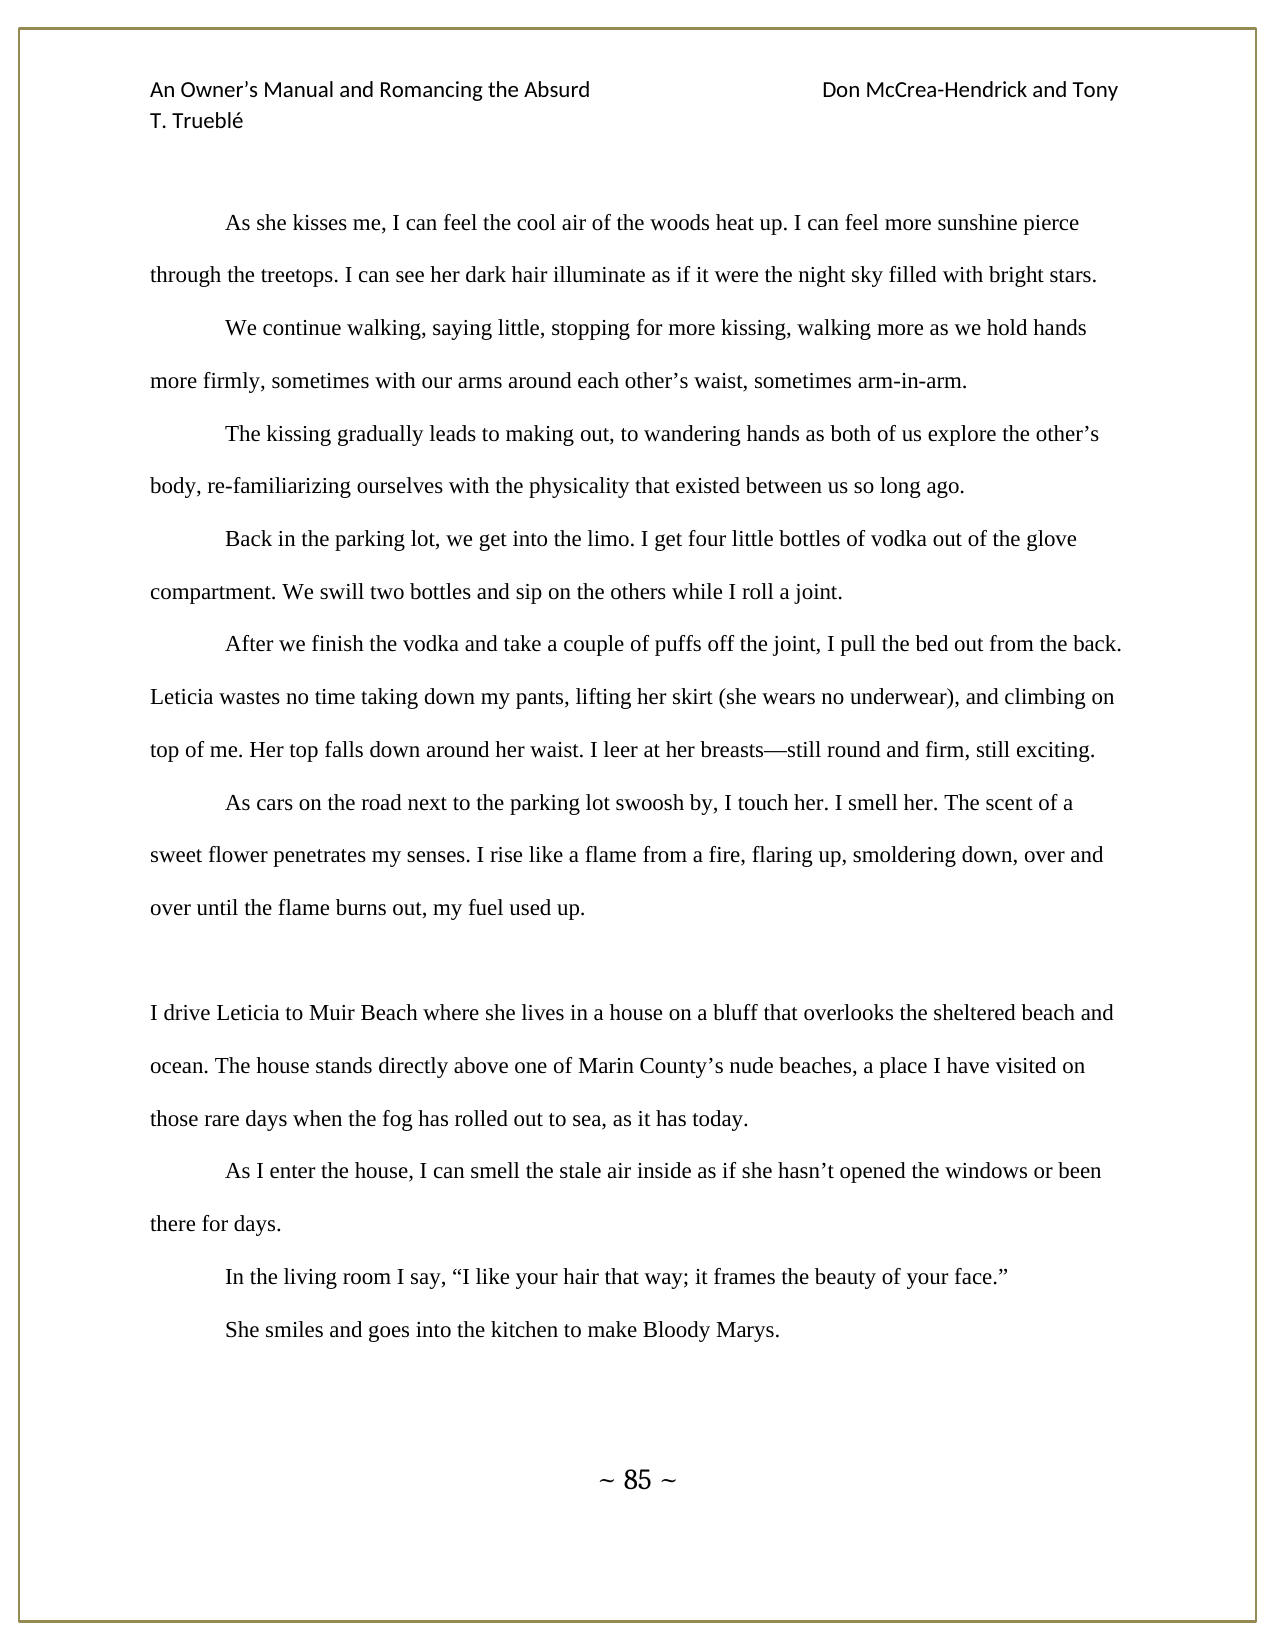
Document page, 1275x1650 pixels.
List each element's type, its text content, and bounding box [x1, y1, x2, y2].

text As I enter the house, I can smell the stale air inside as if she hasn’t opened the windows or been there for days. [150, 1157, 1125, 1237]
text The kissing gradually leads to making out, to wandering hands as both of us explore the other’s body, re-familiarizing ourselves with the physicality that existed between us so long ago. [150, 419, 1125, 499]
text Back in the parking lot, we get into the limo. I get four little bottles of vodka out of the glove compartment. We swill two bottles and sip on the others while I roll a joint. [150, 525, 1125, 604]
text I drive Leticia to Muir Beach where she lives in a house on a bluff that overlooks the sheltered beach and ocean. The house stands directly above one of Marin County’s nude beaches, a place I have visited on those rare days when the fog has rolled out to sea, as it has today. [150, 999, 1125, 1131]
text She smiles and goes into the kitchen to make Bloody Marys. [150, 1316, 1125, 1342]
text In the living room I say, “I like your hair that way; it frames the beauty of your face.” [150, 1263, 1125, 1289]
text As she kisses me, I can feel the cool air of the woods heat up. I can feel more sunshine pierce through the treetops. I can see her dark hair illuminate as if it were the night sky filled with bright stars. [150, 209, 1125, 288]
text After we finish the vodka and take a couple of puffs off the joint, I pull the bed out from the back. Leticia wastes no time taking down my pants, lifting her skirt (she wears no underwear), and climbing on top of me. Her top falls down around her waist. I leer at her breasts—still round and firm, still exciting. [150, 630, 1125, 762]
text We continue walking, saying little, stopping for more kissing, walking more as we hold hands more firmly, sometimes with our arms around each other’s waist, sometimes arm-in-arm. [150, 314, 1125, 393]
text As cars on the road next to the parking lot swoosh by, I touch her. I smell her. The scent of a sweet flower penetrates my senses. I rise like a flame from a fire, flaring up, smoldering down, over and over until the flame burns out, my fuel used up. [150, 788, 1125, 920]
